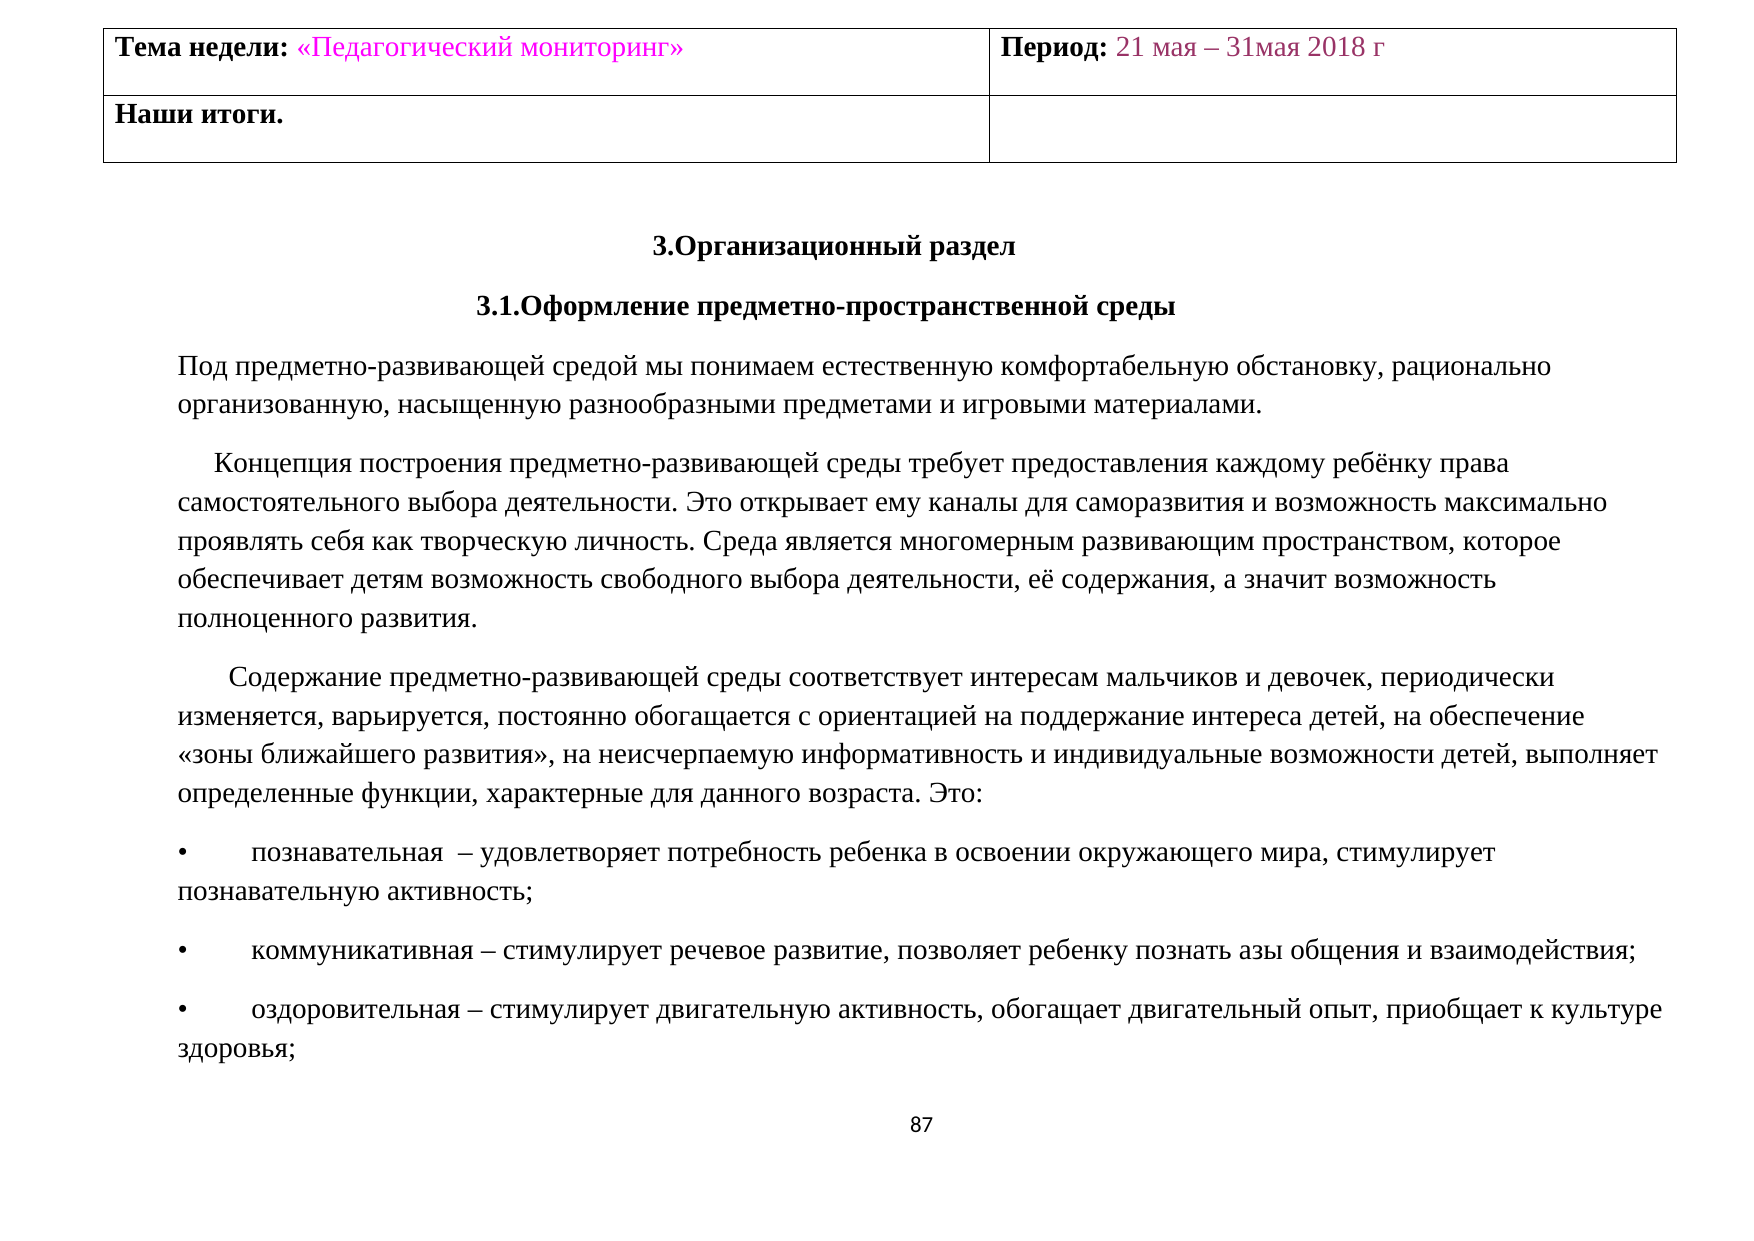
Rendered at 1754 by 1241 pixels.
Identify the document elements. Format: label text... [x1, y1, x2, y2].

table_cell Период: 21 мая – 31мая 2018 г [990, 29, 1676, 95]
text 3.1.Оформление предметно-пространственной среды [177, 288, 1665, 322]
table_cell Тема недели: «Педагогический мониторинг» [104, 29, 989, 95]
text Содержание предметно-развивающей среды соответствует интересам мальчиков и девочек, периодически изменяется, варьируется, постоянно обогащается с ориентацией на поддержание интереса детей, на обеспечение «зоны ближайшего развития», на неисчерпаемую информативность и индивидуальные возможности детей, выполняет определенные функции, характерные для данного возраста. Это: [177, 659, 1665, 808]
text • коммуникативная – стимулирует речевое развитие, позволяет ребенку познать азы общения и взаимодействия; [177, 932, 1665, 966]
text • оздоровительная – стимулирует двигательную активность, обогащает двигательный опыт, приобщает к культуре здоровья; [177, 991, 1665, 1063]
table_cell [990, 96, 1676, 162]
text 3.Организационный раздел [177, 228, 1665, 262]
text Концепция построения предметно-развивающей среды требует предоставления каждому ребёнку права самостоятельного выбора деятельности. Это открывает ему каналы для саморазвития и возможность максимально проявлять себя как творческую личность. Среда является многомерным развивающим пространством, которое обеспечивает детям возможность свободного выбора деятельности, её содержания, а значит возможность полноценного развития. [177, 446, 1665, 633]
text • познавательная – удовлетворяет потребность ребенка в освоении окружающего мира, стимулирует познавательную активность; [177, 834, 1665, 906]
text Под предметно-развивающей средой мы понимаем естественную комфортабельную обстановку, рационально организованную, насыщенную разнообразными предметами и игровыми материалами. [177, 348, 1665, 420]
table_cell Наши итоги. [104, 96, 989, 162]
